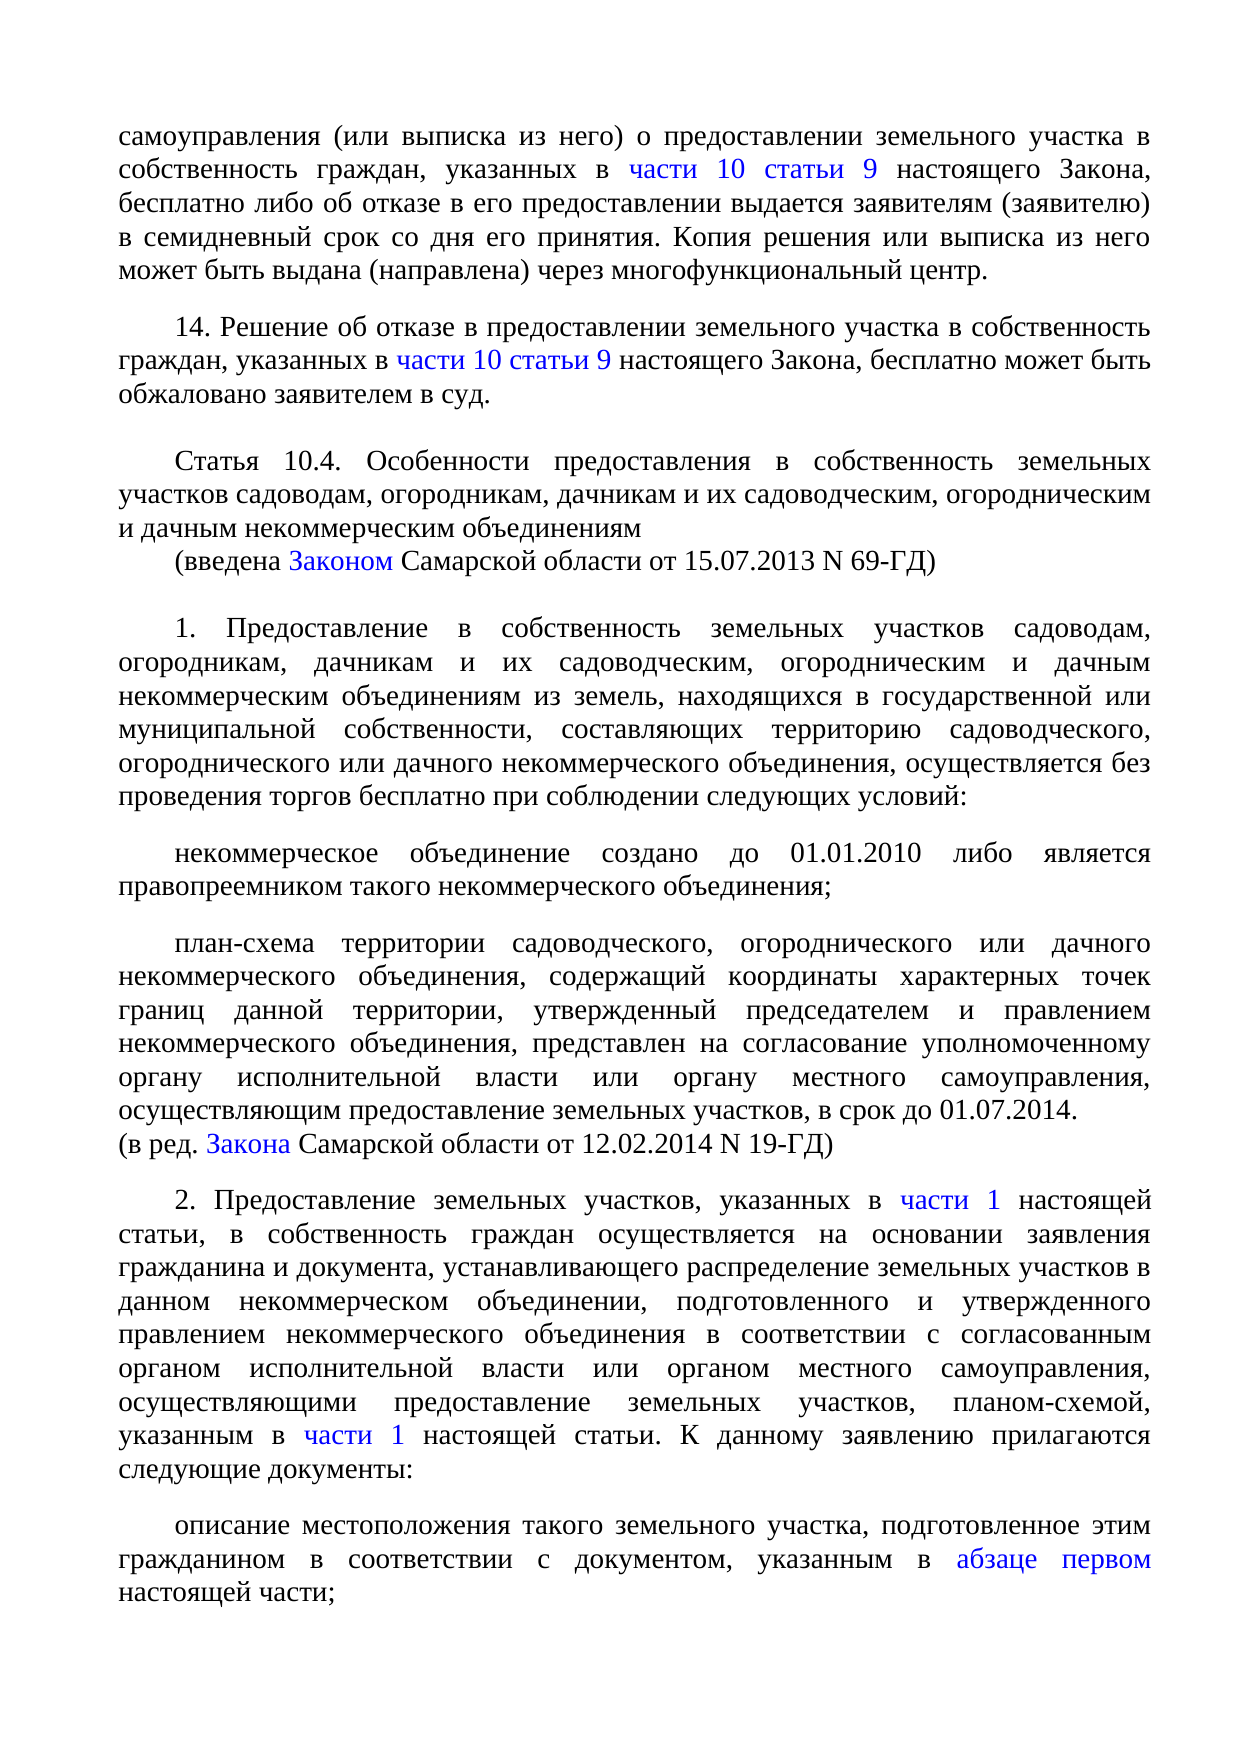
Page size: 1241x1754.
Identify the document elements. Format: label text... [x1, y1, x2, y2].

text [118, 118, 1152, 286]
text некоммерческое объединение создано до 01.01.2010 либо является правопреемником такого некоммерческого объединения; [118, 835, 1152, 902]
text 1. Предоставление в собственность земельных участков садоводам, огородникам, дачникам и их садоводческим, огородническим и дачным некоммерческим объединениям из земель, находящихся в государственной или муниципальной собственности, составляющих территорию садоводческого, огороднического или дачного некоммерческого объединения, осуществляется без проведения торгов бесплатно при соблюдении следующих условий: [118, 611, 1152, 812]
text (введена Законом Самарской области от 15.07.2013 N 69-ГД) [118, 543, 1152, 577]
text план-схема территории садоводческого, огороднического или дачного некоммерческого объединения, содержащий координаты характерных точек границ данной территории, утвержденный председателем и правлением некоммерческого объединения, представлен на согласование уполномоченному органу исполнительной власти или органу местного самоуправления, осуществляющим предоставление земельных участков, в срок до 01.07.2014. [118, 925, 1152, 1126]
text Статья 10.4. Особенности предоставления в собственность земельных участков садоводам, огородникам, дачникам и их садоводческим, огородническим и дачным некоммерческим объединениям [118, 443, 1152, 543]
text 2. Предоставление земельных участков, указанных в части 1 настоящей статьи, в собственность граждан осуществляется на основании заявления гражданина и документа, устанавливающего распределение земельных участков в данном некоммерческом объединении, подготовленного и утвержденного правлением некоммерческого объединения в соответствии с согласованным органом исполнительной власти или органом местного самоуправления, осуществляющими предоставление земельных участков, планом-схемой, указанным в части 1 настоящей статьи. К данному заявлению прилагаются следующие документы: [118, 1182, 1152, 1484]
text (в ред. Закона Самарской области от 12.02.2014 N 19-ГД) [118, 1126, 1152, 1159]
text 14. Решение об отказе в предоставлении земельного участка в собственность граждан, указанных в части 10 статьи 9 настоящего Закона, бесплатно может быть обжаловано заявителем в суд. [118, 309, 1152, 409]
text описание местоположения такого земельного участка, подготовленное этим гражданином в соответствии с документом, указанным в абзаце первом настоящей части; [118, 1507, 1152, 1608]
